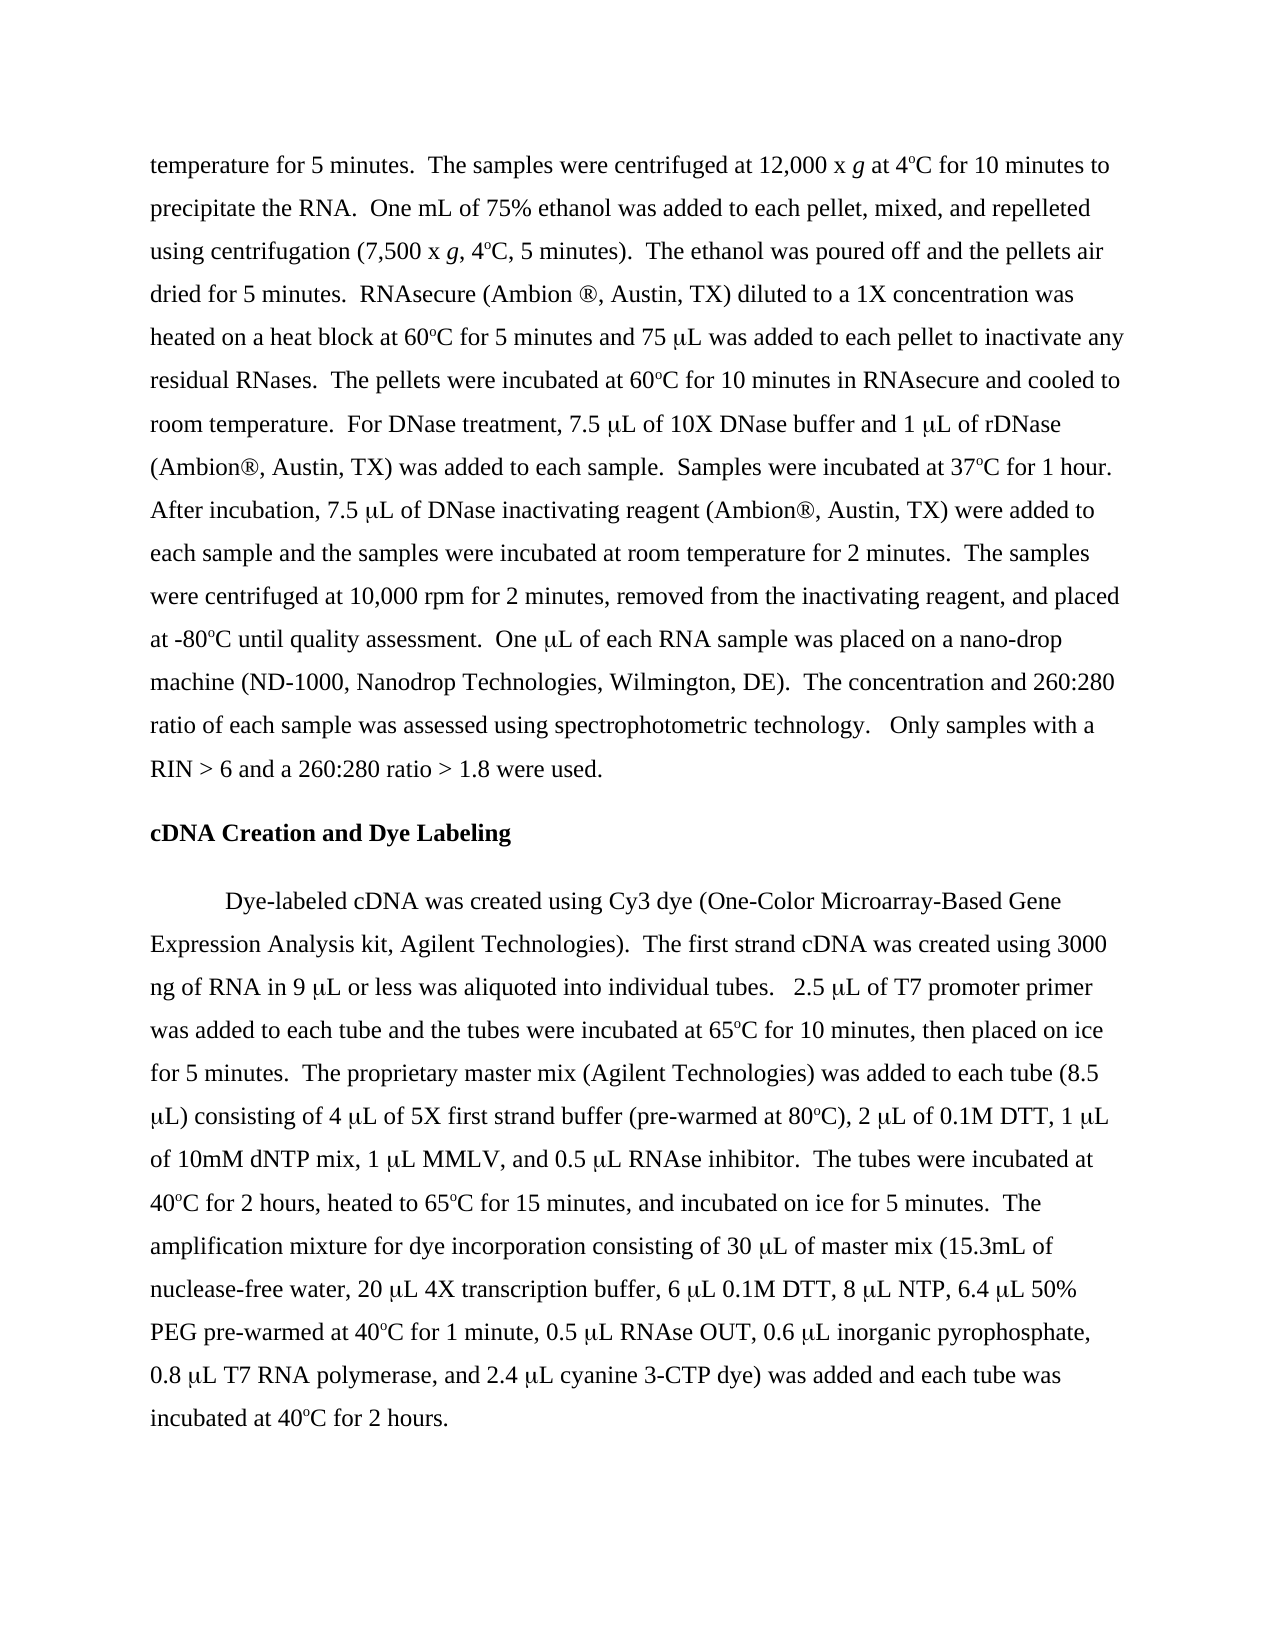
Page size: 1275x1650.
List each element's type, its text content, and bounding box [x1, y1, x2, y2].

subtitle cDNA Creation and Dye Labeling [150, 818, 1125, 846]
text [150, 150, 1125, 782]
text Dye-labeled cDNA was created using Cy3 dye (One-Color Microarray-Based Gene Expression Analysis kit, Agilent Technologies). The first strand cDNA was created using 3000 ng of RNA in 9 L or less was aliquoted into individual tubes. 2.5 L of T7 promoter primer was added to each tube and the tubes were incubated at 65oC for 10 minutes, then placed on ice for 5 minutes. The proprietary master mix (Agilent Technologies) was added to each tube (8.5 L) consisting of 4 L of 5X first strand buffer (pre-warmed at 80oC), 2 L of 0.1M DTT, 1 L of 10mM dNTP mix, 1 L MMLV, and 0.5 L RNAse inhibitor. The tubes were incubated at 40oC for 2 hours, heated to 65oC for 15 minutes, and incubated on ice for 5 minutes. The amplification mixture for dye incorporation consisting of 30 L of master mix (15.3mL of nuclease-free water, 20 L 4X transcription buffer, 6 L 0.1M DTT, 8 L NTP, 6.4 L 50% PEG pre-warmed at 40oC for 1 minute, 0.5 L RNAse OUT, 0.6 L inorganic pyrophosphate, 0.8 L T7 RNA polymerase, and 2.4 L cyanine 3-CTP dye) was added and each tube was incubated at 40oC for 2 hours. [150, 886, 1125, 1432]
